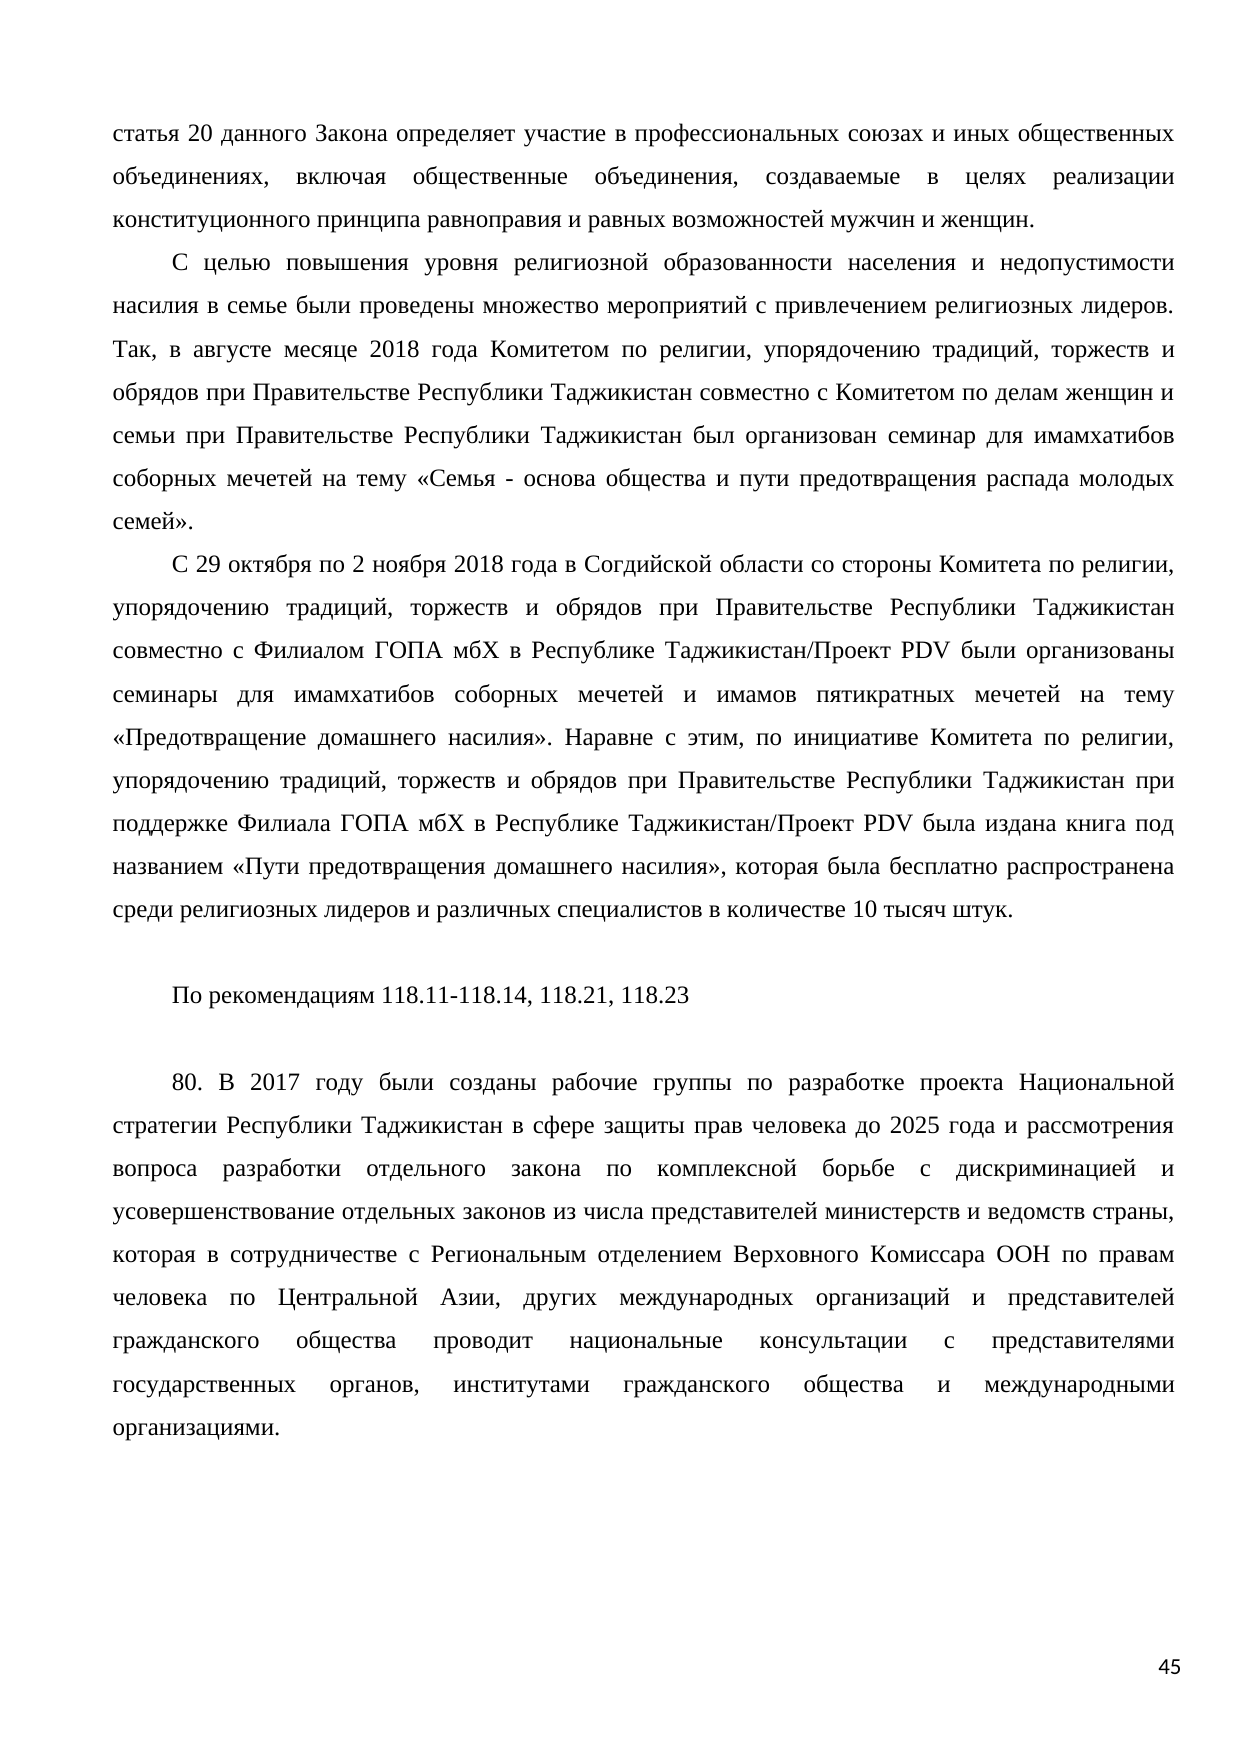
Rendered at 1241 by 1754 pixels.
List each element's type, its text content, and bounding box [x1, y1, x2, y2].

text С целью повышения уровня религиозной образованности населения и недопустимости насилия в семье были проведены множество мероприятий с привлечением религиозных лидеров. Так, в августе месяце 2018 года Комитетом по религии, упорядочению традиций, торжеств и обрядов при Правительстве Республики Таджикистан совместно с Комитетом по делам женщин и семьи при Правительстве Республики Таджикистан был организован семинар для имамхатибов соборных мечетей на тему «Семья - основа общества и пути предотвращения распада молодых семей». [112, 247, 1176, 535]
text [112, 118, 1176, 233]
text По рекомендациям 118.11-118.14, 118.21, 118.23 [112, 981, 1181, 1009]
text С 29 октября по 2 ноября 2018 года в Согдийской области со стороны Комитета по религии, упорядочению традиций, торжеств и обрядов при Правительстве Республики Таджикистан совместно с Филиалом ГОПА мбХ в Республике Таджикистан/Проект PDV были организованы семинары для имамхатибов соборных мечетей и имамов пятикратных мечетей на тему «Предотвращение домашнего насилия». Наравне с этим, по инициативе Комитета по религии, упорядочению традиций, торжеств и обрядов при Правительстве Республики Таджикистан при поддержке Филиала ГОПА мбХ в Республике Таджикистан/Проект PDV была издана книга под названием «Пути предотвращения домашнего насилия», которая была бесплатно распространена среди религиозных лидеров и различных специалистов в количестве 10 тысяч штук. [112, 549, 1176, 923]
text 80. В 2017 году были созданы рабочие группы по разработке проекта Национальной стратегии Республики Таджикистан в сфере защиты прав человека до 2025 года и рассмотрения вопроса разработки отдельного закона по комплексной борьбе с дискриминацией и усовершенствование отдельных законов из числа представителей министерств и ведомств страны, которая в сотрудничестве с Региональным отделением Верховного Комиссара ООН по правам человека по Центральной Азии, других международных организаций и представителей гражданского общества проводит национальные консультации с представителями государственных органов, институтами гражданского общества и международными организациями. [112, 1067, 1176, 1441]
